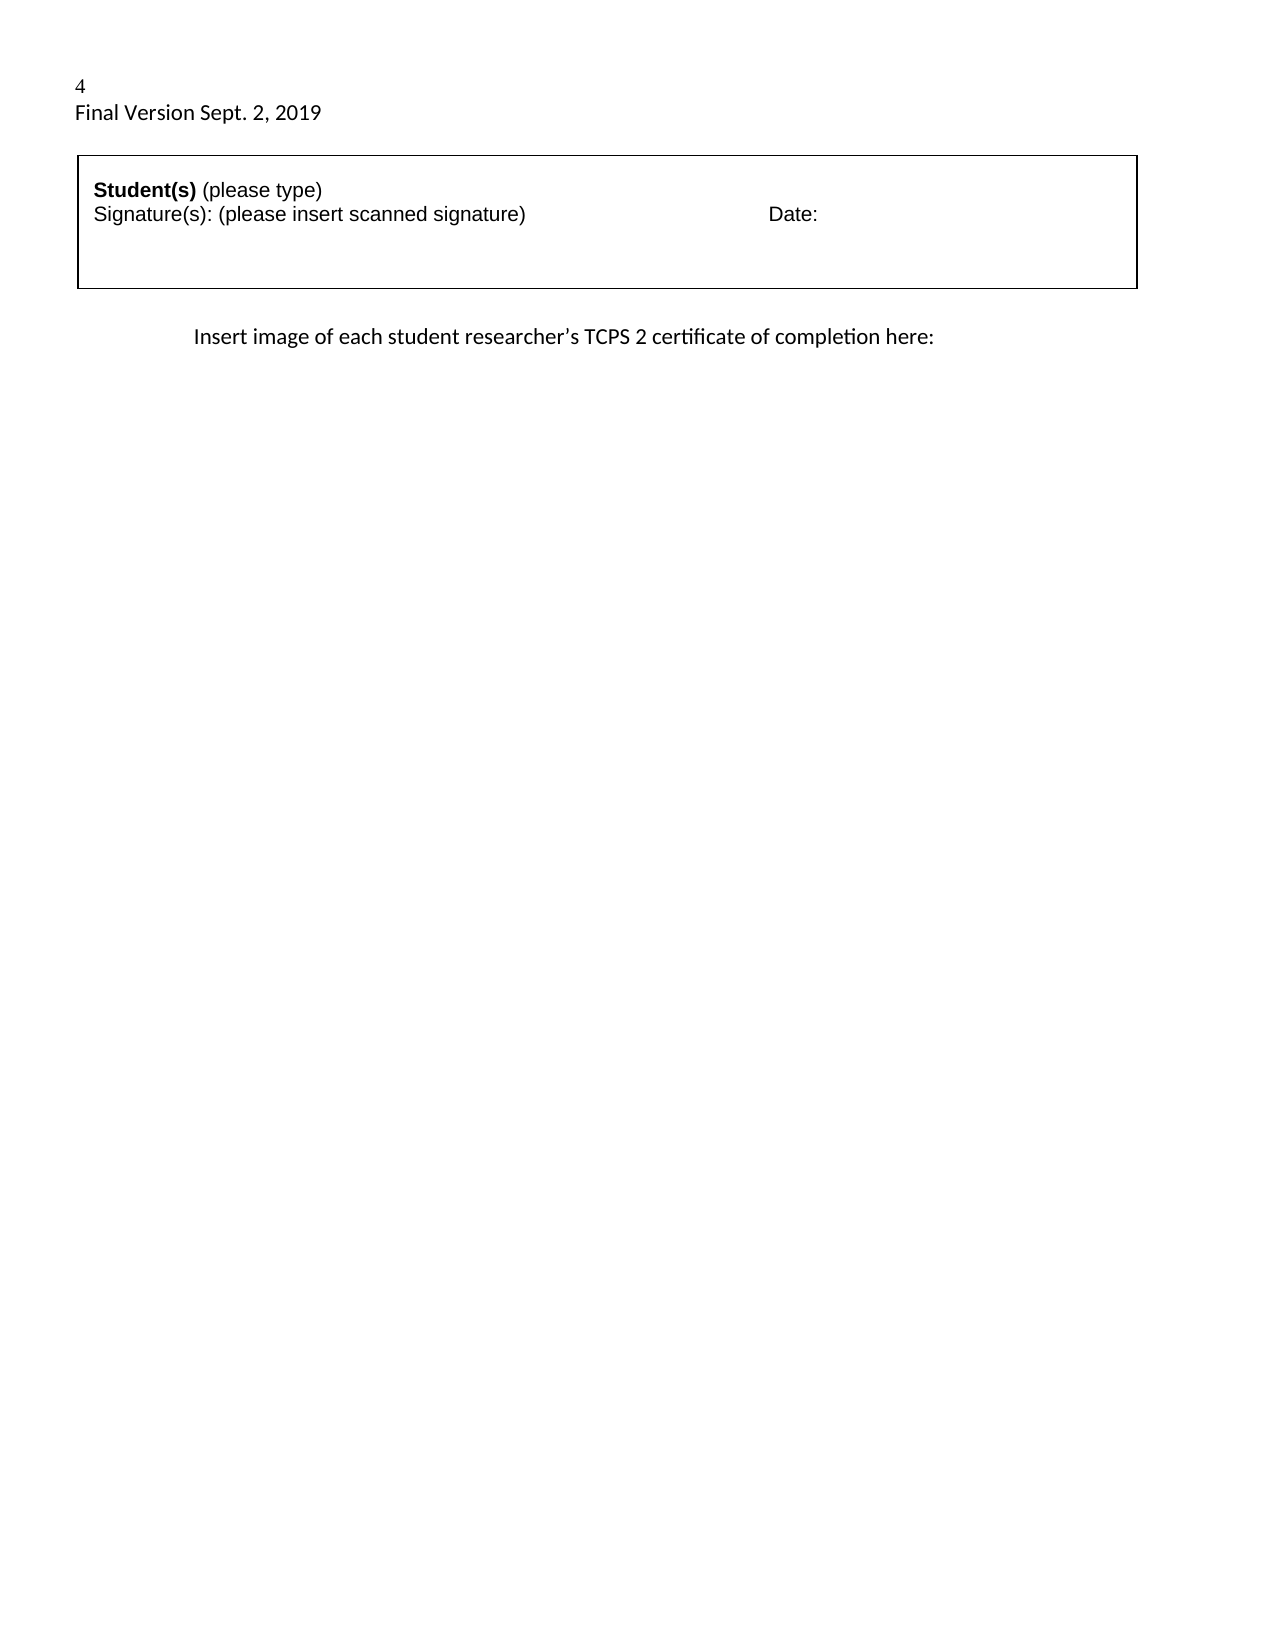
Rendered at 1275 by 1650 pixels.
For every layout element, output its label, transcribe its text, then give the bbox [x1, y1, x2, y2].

list Insert image of each student researcher’s TCPS 2 certificate of completion here: [194, 322, 1200, 350]
